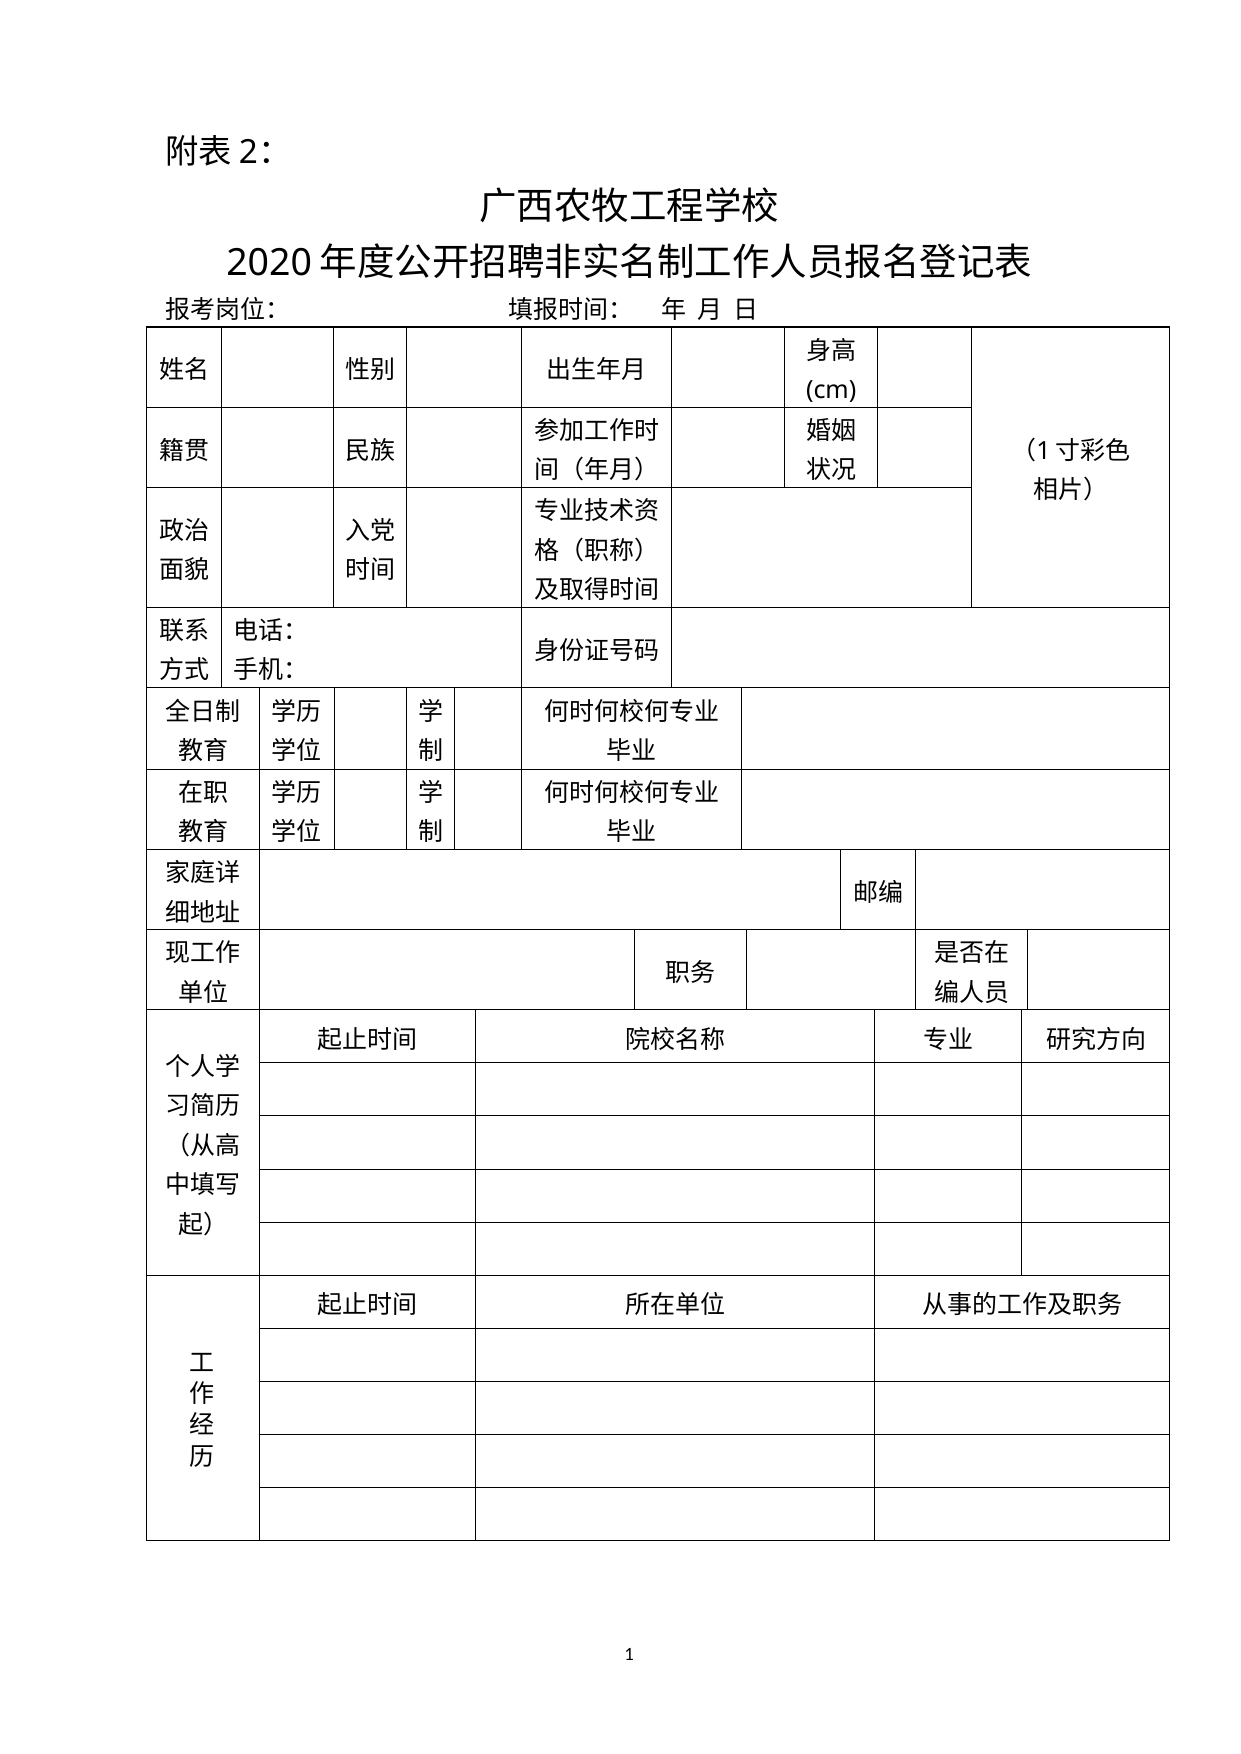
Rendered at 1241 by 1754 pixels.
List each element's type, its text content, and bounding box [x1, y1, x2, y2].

text 附表2： [165, 118, 1092, 174]
table_cell [875, 1223, 1021, 1275]
table_header （1寸彩色 相片） [972, 328, 1169, 607]
table_cell 职务 [635, 930, 746, 1009]
table_cell 家庭详细地址 [147, 850, 259, 929]
table_cell [260, 1382, 475, 1434]
table_cell [742, 688, 1169, 768]
table_cell 个人学习简历（从高中填写起） [147, 1010, 259, 1275]
table_cell 所在单位 [476, 1276, 874, 1328]
table_cell 专业 [875, 1010, 1021, 1062]
table_cell 研究方向 [1022, 1010, 1169, 1062]
table_cell 起止时间 [260, 1276, 475, 1328]
table_cell 学历 学位 [260, 688, 334, 768]
text 广西农牧工程学校 [165, 174, 1092, 231]
table_cell 学制 [407, 770, 454, 849]
table_cell 民族 [334, 408, 406, 487]
table_cell [476, 1488, 874, 1540]
table_cell 联系方式 [147, 608, 221, 687]
table_cell 院校名称 [476, 1010, 874, 1062]
table_cell 现工作 单位 [147, 930, 259, 1009]
table_cell [1022, 1223, 1169, 1275]
table_cell [875, 1329, 1169, 1381]
table_cell 何时何校何专业毕业 [522, 770, 741, 849]
table_header 身高(cm) [785, 328, 877, 407]
table_cell [875, 1488, 1169, 1540]
table_cell 身份证号码 [522, 608, 671, 687]
table_cell [455, 688, 521, 768]
text 报考岗位： 填报时间： 年 月 日 [165, 287, 1092, 326]
table_cell [476, 1223, 874, 1275]
table_cell [407, 488, 521, 607]
table_cell [672, 608, 1169, 687]
table_cell 是否在编人员 [916, 930, 1027, 1009]
table_header 性别 [334, 328, 406, 407]
table_cell 政治面貌 [147, 488, 221, 607]
table_cell [672, 408, 784, 487]
table_cell [742, 770, 1169, 849]
table_cell [335, 688, 406, 768]
table_header 姓名 [147, 328, 221, 407]
table_cell 何时何校何专业毕业 [522, 688, 741, 768]
table_cell [875, 1116, 1021, 1168]
text 2020年度公开招聘非实名制工作人员报名登记表 [165, 231, 1092, 287]
table_cell 婚姻状况 [785, 408, 877, 487]
table_cell [260, 1488, 475, 1540]
table_cell 起止时间 [260, 1010, 475, 1062]
table_cell [476, 1063, 874, 1115]
table_cell [1022, 1063, 1169, 1115]
table_cell [260, 1223, 475, 1275]
table_cell 专业技术资格（职称）及取得时间 [522, 488, 671, 607]
table_cell [407, 408, 521, 487]
table_header [878, 328, 971, 407]
table_cell [747, 930, 915, 1009]
table_cell [476, 1329, 874, 1381]
table_header [672, 328, 784, 407]
table_cell 邮编 [841, 850, 915, 929]
table_cell [878, 408, 971, 487]
table_cell 从事的工作及职务 [875, 1276, 1169, 1328]
table_header 出生年月 [522, 328, 671, 407]
table_cell [1022, 1170, 1169, 1222]
table_cell 入党时间 [334, 488, 406, 607]
table_cell [455, 770, 521, 849]
table_cell [875, 1382, 1169, 1434]
table_cell 电话： 手机： [222, 608, 521, 687]
table_cell [875, 1170, 1021, 1222]
table_header [222, 328, 333, 407]
table_cell [222, 408, 333, 487]
table_cell [222, 488, 333, 607]
table_cell [476, 1382, 874, 1434]
table_cell [1028, 930, 1169, 1009]
table_cell [476, 1170, 874, 1222]
table_cell [916, 850, 1169, 929]
table_header [407, 328, 521, 407]
table_cell [260, 1063, 475, 1115]
table_cell [260, 1170, 475, 1222]
table_cell [1022, 1116, 1169, 1168]
table_cell [260, 1435, 475, 1487]
table_cell [476, 1116, 874, 1168]
table_cell [260, 850, 840, 929]
table_cell [476, 1435, 874, 1487]
table_cell 学历 学位 [260, 770, 334, 849]
table_cell [260, 1329, 475, 1381]
table_cell [875, 1435, 1169, 1487]
table_cell [260, 930, 634, 1009]
table_cell [260, 1116, 475, 1168]
table_cell 参加工作时间（年月） [522, 408, 671, 487]
table_cell 学制 [407, 688, 454, 768]
table_cell 籍贯 [147, 408, 221, 487]
table_cell 在职 教育 [147, 770, 259, 849]
table_cell [335, 770, 406, 849]
table_cell [672, 488, 971, 607]
table_cell [875, 1063, 1021, 1115]
table_cell 工 作 经 历 [147, 1276, 259, 1540]
table_cell 全日制教育 [147, 688, 259, 768]
